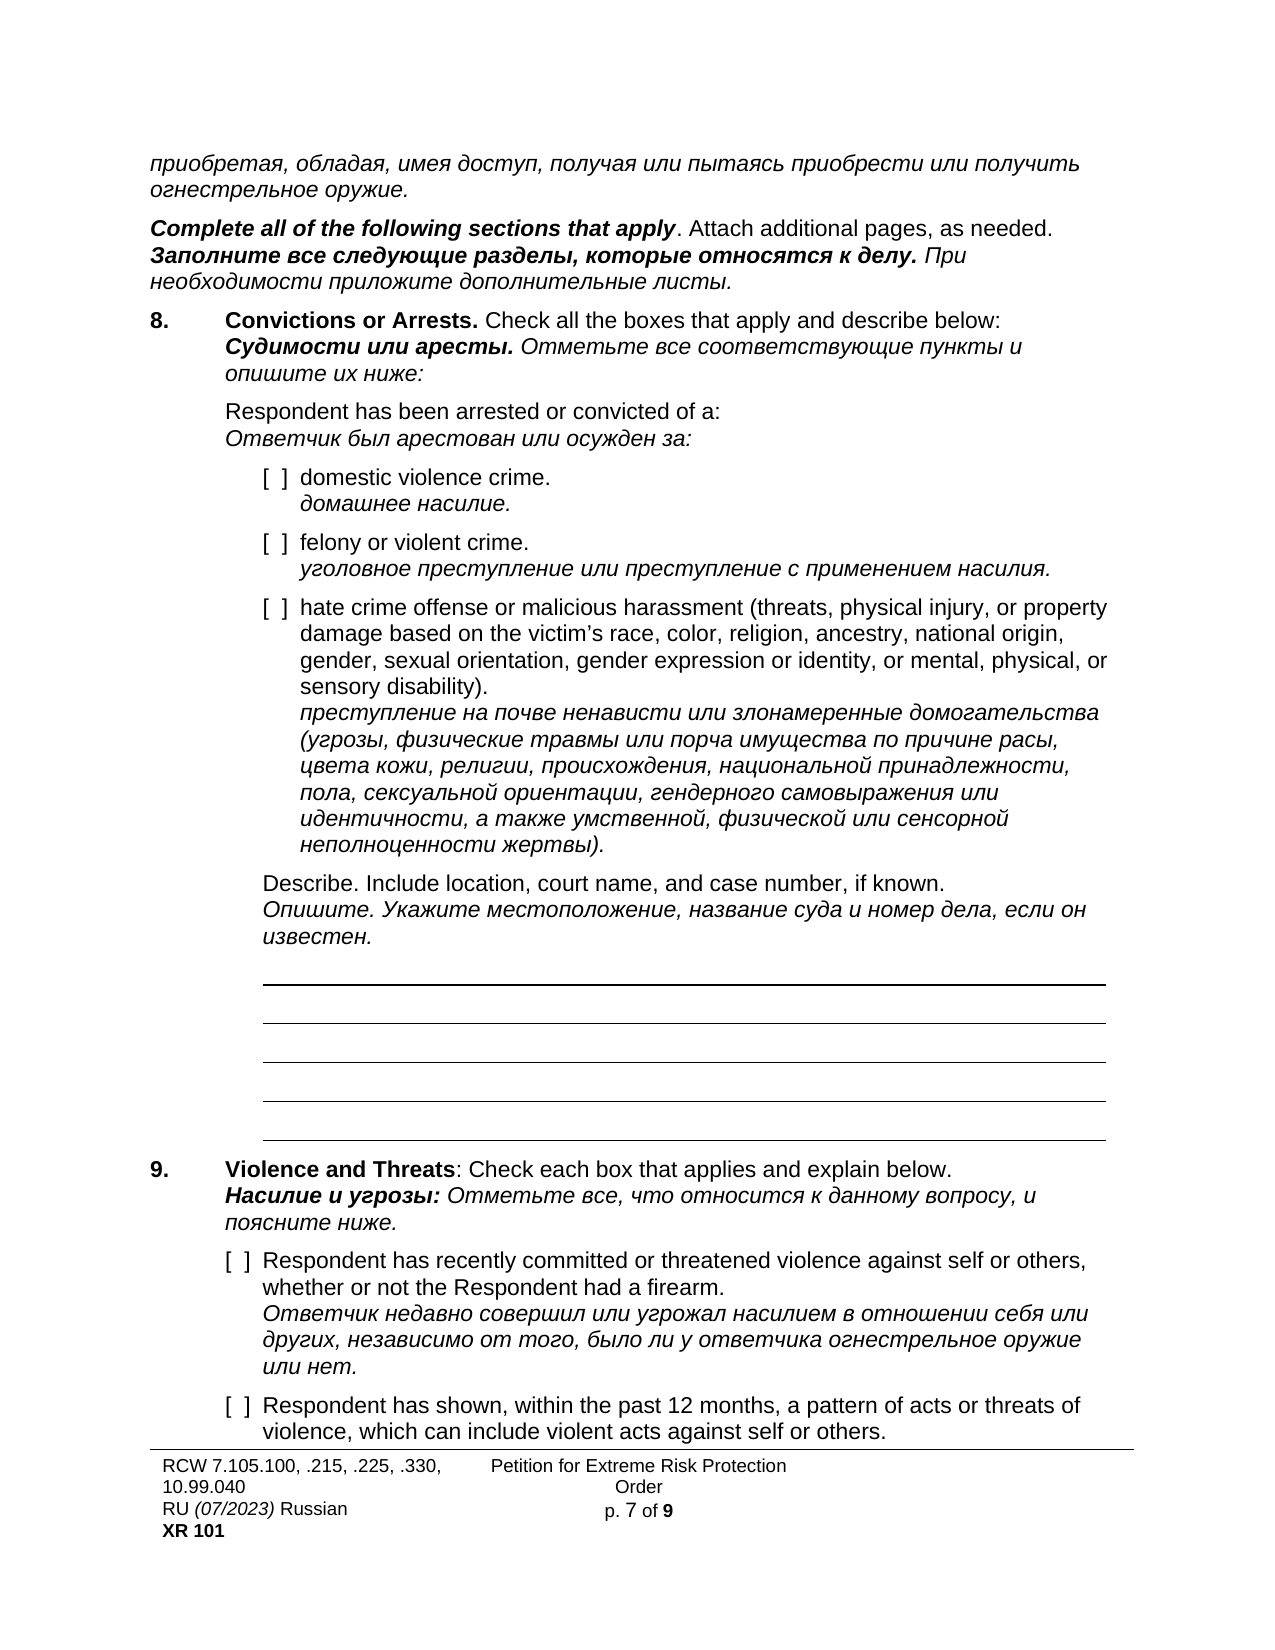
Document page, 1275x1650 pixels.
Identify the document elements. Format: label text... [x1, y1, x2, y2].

text Respondent has been arrested or convicted of a: [225, 398, 1125, 425]
text Describe. Include location, court name, and case number, if known. [262, 870, 1125, 896]
text [ ] felony or violent crime. [262, 529, 1125, 555]
text [ ] domestic violence crime. [262, 463, 1125, 490]
text Насилие и угрозы: Отметьте все, что относится к данному вопросу, и поясните ниже. [150, 1182, 1125, 1235]
text преступление на почве ненависти или злонамеренные домогательства (угрозы, физические травмы или порча имущества по причине расы, цвета кожи, религии, происхождения, национальной принадлежности, пола, сексуальной ориентации, гендерного самовыражения или идентичности, а также умственной, физической или сенсорной неполноценности жертвы). [262, 699, 1125, 857]
text уголовное преступление или преступление с применением насилия. [262, 555, 1125, 581]
text Заполните все следующие разделы, которые относятся к делу. При необходимости приложите дополнительные листы. [150, 242, 1125, 294]
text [150, 150, 1125, 203]
text Ответчик был арестован или осужден за: [225, 425, 1125, 451]
text [ ] Respondent has recently committed or threatened violence against self or others, whether or not the Respondent had a firearm. [225, 1247, 1125, 1300]
text Complete all of the following sections that apply. Attach additional pages, as needed. [150, 215, 1125, 242]
text домашнее насилие. [262, 490, 1125, 516]
text Ответчик недавно совершил или угрожал насилием в отношении себя или других, независимо от того, было ли у ответчика огнестрельное оружие или нет. [225, 1300, 1125, 1379]
text [ ] Respondent has shown, within the past 12 months, a pattern of acts or threats of violence, which can include violent acts against self or others. [225, 1392, 1125, 1444]
text Опишите. Укажите местоположение, название суда и номер дела, если он известен. [262, 896, 1125, 949]
text Судимости или аресты. Отметьте все соответствующие пункты и опишите их ниже: [150, 333, 1125, 386]
text 8. Convictions or Arrests. Check all the boxes that apply and describe below: [150, 307, 1125, 333]
text 9. Violence and Threats: Check each box that applies and explain below. [150, 1156, 1125, 1182]
text [ ] hate crime offense or malicious harassment (threats, physical injury, or property damage based on the victim’s race, color, religion, ancestry, national origin, gender, sexual orientation, gender expression or identity, or mental, physical, or sensory disability). [262, 594, 1125, 699]
